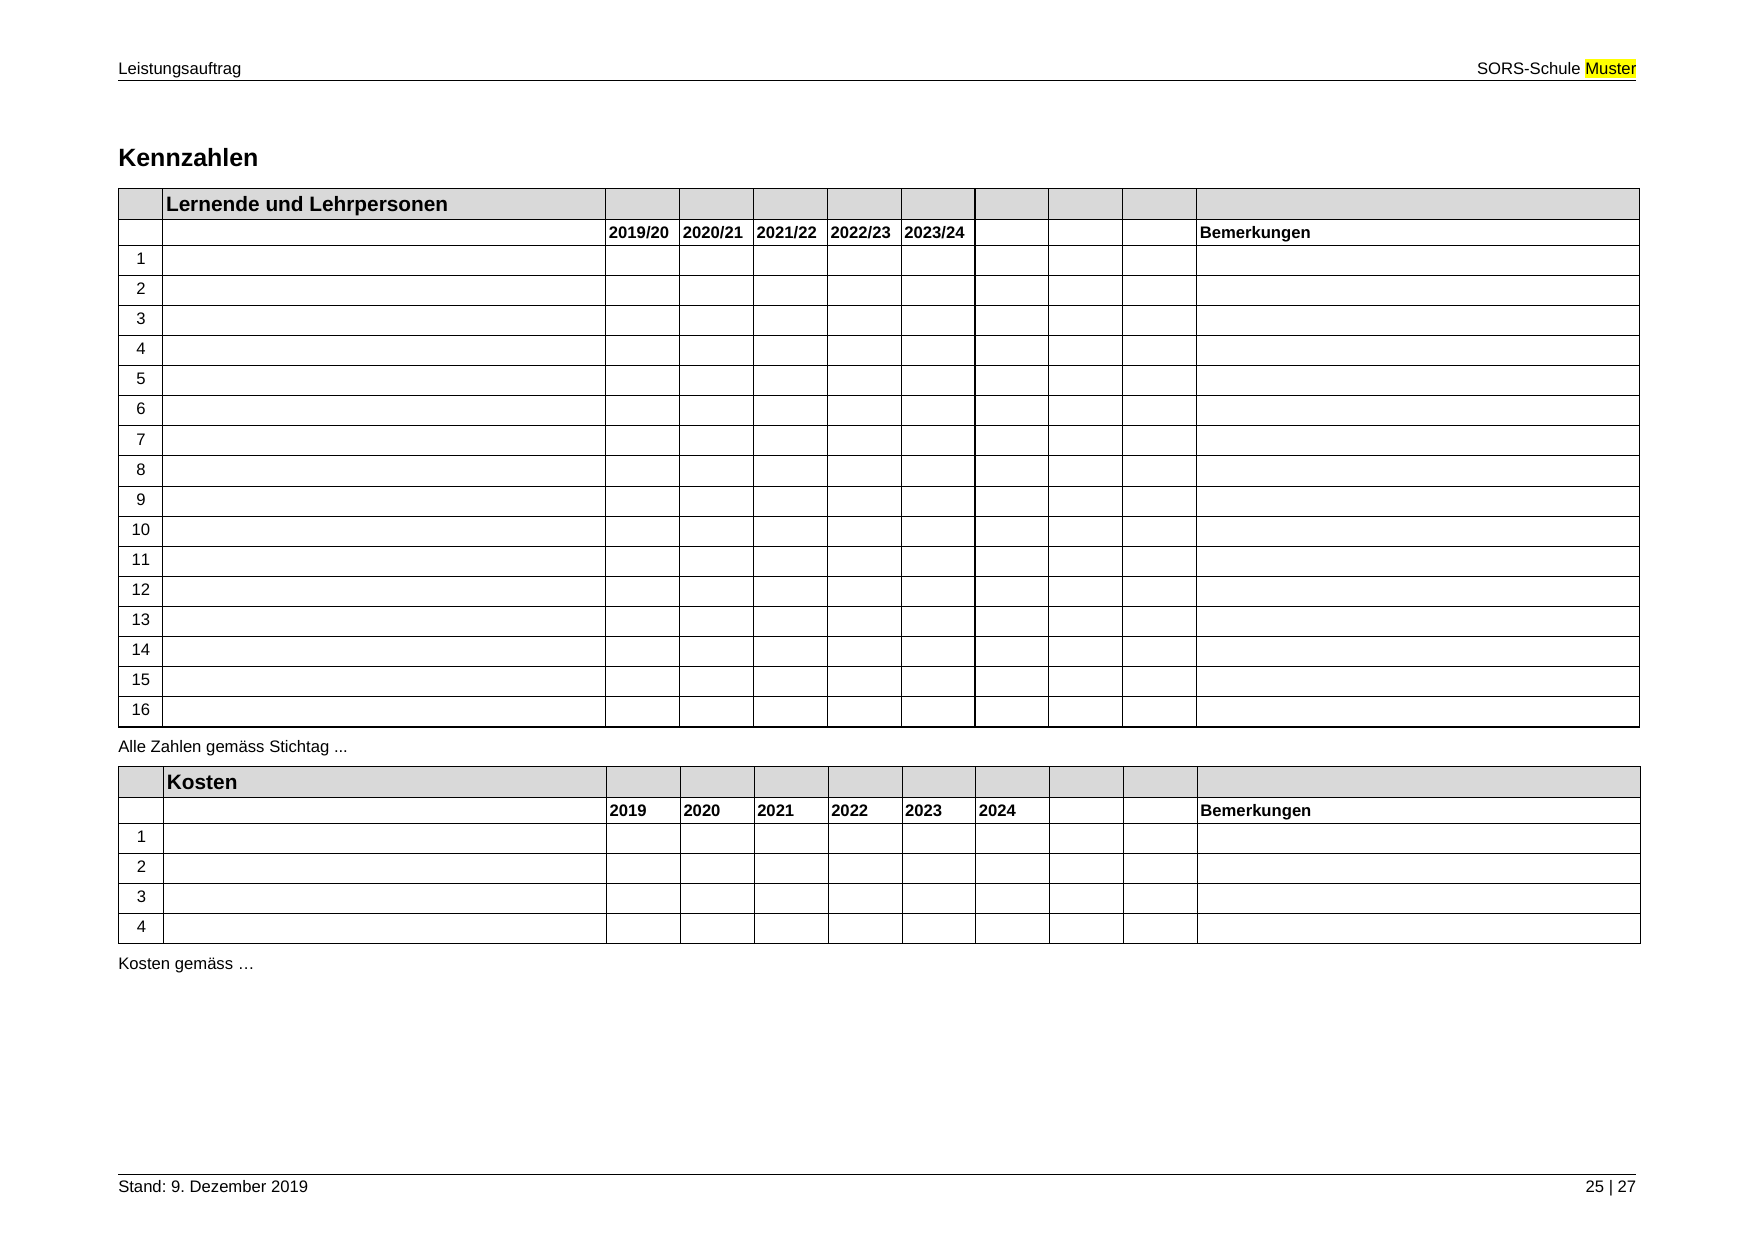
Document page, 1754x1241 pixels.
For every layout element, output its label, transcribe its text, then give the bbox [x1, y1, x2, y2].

table_cell [976, 854, 1049, 883]
table_cell [976, 884, 1049, 913]
table_cell 13 [119, 607, 162, 636]
table_cell [902, 637, 974, 666]
table_cell [681, 884, 754, 913]
table_cell 4 [119, 336, 162, 365]
table_cell [1123, 246, 1196, 275]
table_cell [163, 577, 605, 606]
table_header [119, 189, 162, 219]
table_header [1050, 767, 1123, 797]
table_cell [828, 547, 901, 576]
table_header [680, 189, 753, 219]
table_cell [164, 824, 606, 853]
table_cell [828, 426, 901, 455]
table_cell [1123, 547, 1196, 576]
table_header [976, 189, 1048, 219]
table_cell [1049, 220, 1122, 245]
table_header [902, 189, 974, 219]
table_cell 2 [119, 276, 162, 305]
table_cell [829, 884, 902, 913]
table_cell 6 [119, 396, 162, 425]
table_cell [1123, 426, 1196, 455]
table_cell 2022/23 [828, 220, 901, 245]
table_cell [828, 396, 901, 425]
table_cell [754, 697, 827, 726]
table_cell [976, 547, 1048, 576]
table_cell [1049, 456, 1122, 486]
table_cell [754, 637, 827, 666]
table_cell [976, 487, 1048, 516]
table_cell [1197, 487, 1639, 516]
table_cell [1049, 517, 1122, 546]
table_cell [1049, 607, 1122, 636]
table_cell [1197, 336, 1639, 365]
table_cell [976, 637, 1048, 666]
table_cell [163, 667, 605, 696]
table_cell 3 [119, 884, 163, 913]
table_cell 12 [119, 577, 162, 606]
table_cell [1050, 798, 1123, 823]
table_cell [902, 456, 974, 486]
table_cell [606, 667, 679, 696]
table_header Kosten [164, 767, 606, 797]
table_cell 11 [119, 547, 162, 576]
table_cell [680, 396, 753, 425]
table_cell [1197, 517, 1639, 546]
table_cell [976, 366, 1048, 395]
table_cell [754, 306, 827, 335]
table_cell [606, 697, 679, 726]
table_cell [1197, 246, 1639, 275]
table_cell 3 [119, 306, 162, 335]
table_cell [755, 824, 828, 853]
table_cell [163, 396, 605, 425]
table_cell [1197, 697, 1639, 726]
table_cell 2021 [755, 798, 828, 823]
table_cell [754, 607, 827, 636]
table_cell 2023 [903, 798, 975, 823]
table_cell [1050, 824, 1123, 853]
table_cell [163, 487, 605, 516]
table_cell [680, 276, 753, 305]
table_cell [754, 667, 827, 696]
table_cell [1049, 547, 1122, 576]
table_cell [606, 306, 679, 335]
table_cell [680, 667, 753, 696]
table_cell [681, 824, 754, 853]
table_cell [902, 607, 974, 636]
table_cell [754, 577, 827, 606]
table_cell [828, 607, 901, 636]
table_cell [902, 246, 974, 275]
table_cell [902, 667, 974, 696]
table_cell [680, 517, 753, 546]
table_cell [902, 306, 974, 335]
table_cell [119, 220, 162, 245]
table_cell [680, 306, 753, 335]
table_cell [903, 854, 975, 883]
table_cell [1049, 637, 1122, 666]
table_cell [754, 426, 827, 455]
table_cell [828, 577, 901, 606]
table_cell 1 [119, 824, 163, 853]
table_cell [828, 246, 901, 275]
table_cell [680, 637, 753, 666]
table_cell [976, 396, 1048, 425]
table_cell [1049, 487, 1122, 516]
table_cell [754, 276, 827, 305]
table_cell [902, 276, 974, 305]
table_cell [1123, 577, 1196, 606]
table_cell [1049, 697, 1122, 726]
table_cell [1049, 306, 1122, 335]
table_cell [680, 426, 753, 455]
table_cell [163, 220, 605, 245]
table_cell [1197, 637, 1639, 666]
table_cell [976, 276, 1048, 305]
table_cell [1198, 884, 1640, 913]
table_cell [163, 426, 605, 455]
table_cell [1197, 547, 1639, 576]
table_cell [1123, 607, 1196, 636]
table_cell [606, 607, 679, 636]
table_cell [976, 306, 1048, 335]
table_cell [1197, 306, 1639, 335]
table_cell [606, 246, 679, 275]
table_cell [754, 396, 827, 425]
table_cell [606, 426, 679, 455]
table_cell [754, 487, 827, 516]
table_cell 2 [119, 854, 163, 883]
table_cell [607, 884, 680, 913]
table_cell [976, 667, 1048, 696]
table_cell [829, 854, 902, 883]
table_header [828, 189, 901, 219]
table_cell [606, 396, 679, 425]
table_cell [902, 487, 974, 516]
table_cell [976, 517, 1048, 546]
table_cell [828, 637, 901, 666]
table_cell [680, 336, 753, 365]
table_cell [163, 336, 605, 365]
table_cell [163, 637, 605, 666]
table_cell [1124, 884, 1197, 913]
table_cell [1123, 487, 1196, 516]
table_cell [1123, 456, 1196, 486]
table_cell 1 [119, 246, 162, 275]
subtitle Kennzahlen [118, 143, 1636, 172]
table_cell [606, 547, 679, 576]
table_cell [828, 366, 901, 395]
table_cell [1049, 276, 1122, 305]
text Kosten gemäss … [118, 954, 1636, 973]
table_cell [976, 246, 1048, 275]
table_cell [606, 366, 679, 395]
table_cell [164, 798, 606, 823]
table_cell [754, 517, 827, 546]
table_cell [163, 547, 605, 576]
table_cell [1124, 914, 1197, 943]
table_cell [164, 854, 606, 883]
table_cell [1198, 824, 1640, 853]
table_cell [754, 336, 827, 365]
table_cell [828, 667, 901, 696]
table_cell [754, 246, 827, 275]
table_cell [1049, 336, 1122, 365]
table_cell [976, 456, 1048, 486]
table_cell [1124, 798, 1197, 823]
table_cell [1123, 336, 1196, 365]
table_cell [902, 547, 974, 576]
table_cell [1197, 577, 1639, 606]
table_cell [976, 697, 1048, 726]
table_cell [1123, 667, 1196, 696]
table_cell [607, 854, 680, 883]
table_cell [1049, 246, 1122, 275]
table_header [681, 767, 754, 797]
table_cell [1050, 884, 1123, 913]
table_cell [902, 697, 974, 726]
table_cell [163, 456, 605, 486]
table_cell [1123, 220, 1196, 245]
table_cell 8 [119, 456, 162, 486]
table_header [1123, 189, 1196, 219]
table_header [976, 767, 1049, 797]
table_cell 10 [119, 517, 162, 546]
table_cell [829, 914, 902, 943]
table_cell [1049, 577, 1122, 606]
table_cell [680, 697, 753, 726]
table_cell [163, 517, 605, 546]
table_cell Bemerkungen [1197, 220, 1639, 245]
table_cell [976, 824, 1049, 853]
table_cell [1049, 366, 1122, 395]
table_cell [754, 547, 827, 576]
table_cell [1197, 366, 1639, 395]
table_cell [1123, 366, 1196, 395]
table_cell 9 [119, 487, 162, 516]
table_cell [1197, 607, 1639, 636]
table_cell [903, 914, 975, 943]
table_header [607, 767, 680, 797]
table_cell [1049, 396, 1122, 425]
table_cell [976, 577, 1048, 606]
table_cell [163, 306, 605, 335]
table_cell [976, 607, 1048, 636]
table_cell [829, 824, 902, 853]
table_cell [1123, 517, 1196, 546]
table_cell [828, 517, 901, 546]
table_cell 5 [119, 366, 162, 395]
table_cell [1123, 396, 1196, 425]
table_cell [164, 914, 606, 943]
table_cell 7 [119, 426, 162, 455]
table_cell 2022 [829, 798, 902, 823]
table_cell [976, 220, 1048, 245]
table_cell [902, 336, 974, 365]
table_cell [606, 456, 679, 486]
table_header [1197, 189, 1639, 219]
table_cell [755, 854, 828, 883]
table_cell 2023/24 [902, 220, 974, 245]
table_cell [680, 246, 753, 275]
table_cell [976, 336, 1048, 365]
table_cell [1124, 824, 1197, 853]
table_cell [1197, 426, 1639, 455]
table_cell [680, 456, 753, 486]
table_cell [828, 697, 901, 726]
table_cell [1123, 276, 1196, 305]
table_cell [902, 577, 974, 606]
table_cell [606, 637, 679, 666]
table_cell 2019/20 [606, 220, 679, 245]
table_cell [163, 246, 605, 275]
table_cell 14 [119, 637, 162, 666]
table_cell Bemerkungen [1198, 798, 1640, 823]
table_cell [1197, 396, 1639, 425]
table_cell [755, 884, 828, 913]
table_cell [680, 487, 753, 516]
table_cell [681, 854, 754, 883]
table_cell [163, 276, 605, 305]
table_cell [1049, 426, 1122, 455]
table_cell 2021/22 [754, 220, 827, 245]
table_cell [607, 914, 680, 943]
table_cell [681, 914, 754, 943]
table_cell [1050, 914, 1123, 943]
table_cell [755, 914, 828, 943]
table_cell [164, 884, 606, 913]
table_cell 2020/21 [680, 220, 753, 245]
table_header [903, 767, 975, 797]
table_cell [606, 487, 679, 516]
table_cell [902, 517, 974, 546]
table_header [1049, 189, 1122, 219]
table_cell [903, 824, 975, 853]
table_cell [828, 487, 901, 516]
table_cell [976, 426, 1048, 455]
table_cell 4 [119, 914, 163, 943]
table_cell [163, 366, 605, 395]
table_cell 16 [119, 697, 162, 726]
table_cell [680, 547, 753, 576]
table_cell 2024 [976, 798, 1049, 823]
table_cell [828, 456, 901, 486]
table_header Lernende und Lehrpersonen [163, 189, 605, 219]
table_cell [1123, 637, 1196, 666]
table_cell [1198, 914, 1640, 943]
table_cell [606, 336, 679, 365]
table_cell [1049, 667, 1122, 696]
table_cell [976, 914, 1049, 943]
table_cell 15 [119, 667, 162, 696]
table_cell [606, 276, 679, 305]
table_cell [902, 366, 974, 395]
table_header [755, 767, 828, 797]
table_cell [119, 798, 163, 823]
table_header [754, 189, 827, 219]
table_cell [607, 824, 680, 853]
table_cell [828, 336, 901, 365]
table_cell [1197, 667, 1639, 696]
table_cell [1197, 456, 1639, 486]
table_header [606, 189, 679, 219]
table_header [1198, 767, 1640, 797]
table_header [1124, 767, 1197, 797]
table_header [119, 767, 163, 797]
table_cell [1124, 854, 1197, 883]
table_cell [680, 577, 753, 606]
table_cell [1050, 854, 1123, 883]
table_cell 2020 [681, 798, 754, 823]
table_cell [903, 884, 975, 913]
table_cell [902, 426, 974, 455]
table_cell [828, 306, 901, 335]
table_header [829, 767, 902, 797]
table_cell [163, 607, 605, 636]
table_cell [163, 697, 605, 726]
table_cell [828, 276, 901, 305]
table_cell [1198, 854, 1640, 883]
table_cell [754, 366, 827, 395]
table_cell [606, 517, 679, 546]
table_cell 2019 [607, 798, 680, 823]
table_cell [680, 607, 753, 636]
text Alle Zahlen gemäss Stichtag ... [118, 737, 1636, 756]
table_cell [606, 577, 679, 606]
table_cell [1123, 306, 1196, 335]
table_cell [754, 456, 827, 486]
table_cell [902, 396, 974, 425]
table_cell [680, 366, 753, 395]
table_cell [1197, 276, 1639, 305]
table_cell [1123, 697, 1196, 726]
